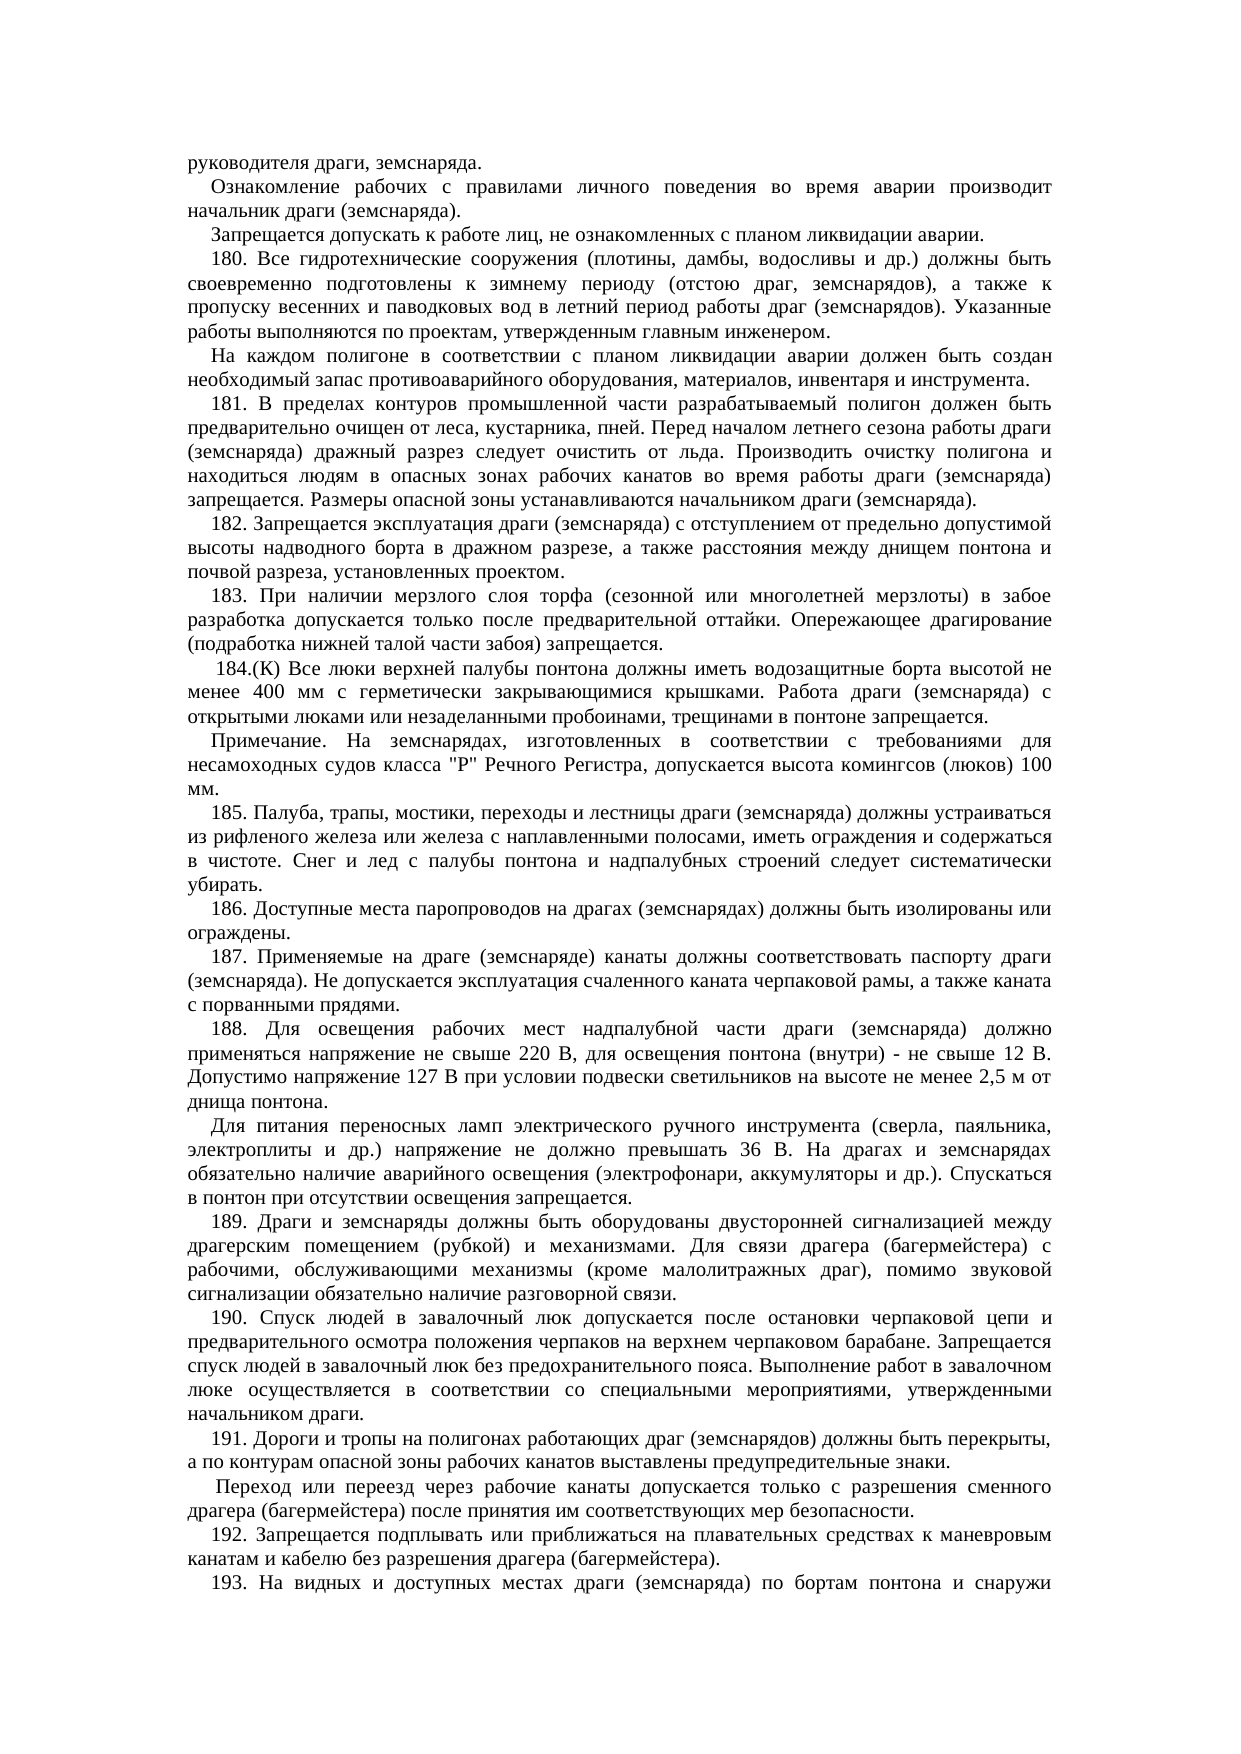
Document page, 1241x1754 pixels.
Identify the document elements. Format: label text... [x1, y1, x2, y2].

text На каждом полигоне в соответствии с планом ликвидации аварии должен быть создан необходимый запас противоаварийного оборудования, материалов, инвентаря и инструмента. [187, 342, 1053, 391]
text 192. Запрещается подплывать или приближаться на плавательных средствах к маневровым канатам и кабелю без разрешения драгера (багермейстера). [187, 1522, 1053, 1570]
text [187, 1570, 1053, 1594]
text Примечание. На земснарядах, изготовленных в соответствии с требованиями для несамоходных судов класса "Р" Речного Регистра, допускается высота комингсов (люков) 100 мм. [187, 727, 1053, 800]
text 182. Запрещается эксплуатация драги (земснаряда) с отступлением от предельно допустимой высоты надводного борта в дражном разрезе, а также расстояния между днищем понтона и почвой разреза, установленных проектом. [187, 511, 1053, 583]
text Запрещается допускать к работе лиц, не ознакомленных с планом ликвидации аварии. [187, 222, 1053, 246]
text 191. Дороги и тропы на полигонах работающих драг (земснарядов) должны быть перекрыты, а по контурам опасной зоны рабочих канатов выставлены предупредительные знаки. [187, 1425, 1053, 1473]
text 183. При наличии мерзлого слоя торфа (сезонной или многолетней мерзлоты) в забое разработка допускается только после предварительной оттайки. Опережающее драгирование (подработка нижней талой части забоя) запрещается. [187, 583, 1053, 655]
text 186. Доступные места паропроводов на драгах (земснарядах) должны быть изолированы или ограждены. [187, 896, 1053, 944]
text Ознакомление рабочих с правилами личного поведения во время аварии производит начальник драги (земснаряда). [187, 174, 1053, 222]
text 190. Спуск людей в завалочный люк допускается после остановки черпаковой цепи и предварительного осмотра положения черпаков на верхнем черпаковом барабане. Запрещается спуск людей в завалочный люк без предохранительного пояса. Выполнение работ в завалочном люке осуществляется в соответствии со специальными мероприятиями, утвержденными начальником драги. [187, 1305, 1053, 1425]
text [187, 150, 1053, 174]
text 184.(К) Все люки верхней палубы понтона должны иметь водозащитные борта высотой не менее 400 мм с герметически закрывающимися крышками. Работа драги (земснаряда) с открытыми люками или незаделанными пробоинами, трещинами в понтоне запрещается. [187, 655, 1053, 727]
text Переход или переезд через рабочие канаты допускается только с разрешения сменного драгера (багермейстера) после принятия им соответствующих мер безопасности. [187, 1473, 1053, 1522]
text 188. Для освещения рабочих мест надпалубной части драги (земснаряда) должно применяться напряжение не свыше 220 В, для освещения понтона (внутри) - не свыше 12 В. Допустимо напряжение 127 В при условии подвески светильников на высоте не менее 2,5 м от днища понтона. [187, 1016, 1053, 1112]
text 180. Все гидротехнические сооружения (плотины, дамбы, водосливы и др.) должны быть своевременно подготовлены к зимнему периоду (отстою драг, земснарядов), а также к пропуску весенних и паводковых вод в летний период работы драг (земснарядов). Указанные работы выполняются по проектам, утвержденным главным инженером. [187, 246, 1053, 342]
text 189. Драги и земснаряды должны быть оборудованы двусторонней сигнализацией между драгерским помещением (рубкой) и механизмами. Для связи драгера (багермейстера) с рабочими, обслуживающими механизмы (кроме малолитражных драг), помимо звуковой сигнализации обязательно наличие разговорной связи. [187, 1209, 1053, 1305]
text 181. В пределах контуров промышленной части разрабатываемый полигон должен быть предварительно очищен от леса, кустарника, пней. Перед началом летнего сезона работы драги (земснаряда) дражный разрез следует очистить от льда. Производить очистку полигона и находиться людям в опасных зонах рабочих канатов во время работы драги (земснаряда) запрещается. Размеры опасной зоны устанавливаются начальником драги (земснаряда). [187, 391, 1053, 511]
text 187. Применяемые на драге (земснаряде) канаты должны соответствовать паспорту драги (земснаряда). Не допускается эксплуатация счаленного каната черпаковой рамы, а также каната с порванными прядями. [187, 944, 1053, 1016]
text 185. Палуба, трапы, мостики, переходы и лестницы драги (земснаряда) должны устраиваться из рифленого железа или железа с наплавленными полосами, иметь ограждения и содержаться в чистоте. Снег и лед с палубы понтона и надпалубных строений следует систематически убирать. [187, 800, 1053, 896]
text Для питания переносных ламп электрического ручного инструмента (сверла, паяльника, электроплиты и др.) напряжение не должно превышать 36 В. На драгах и земснарядах обязательно наличие аварийного освещения (электрофонари, аккумуляторы и др.). Спускаться в понтон при отсутствии освещения запрещается. [187, 1112, 1053, 1209]
